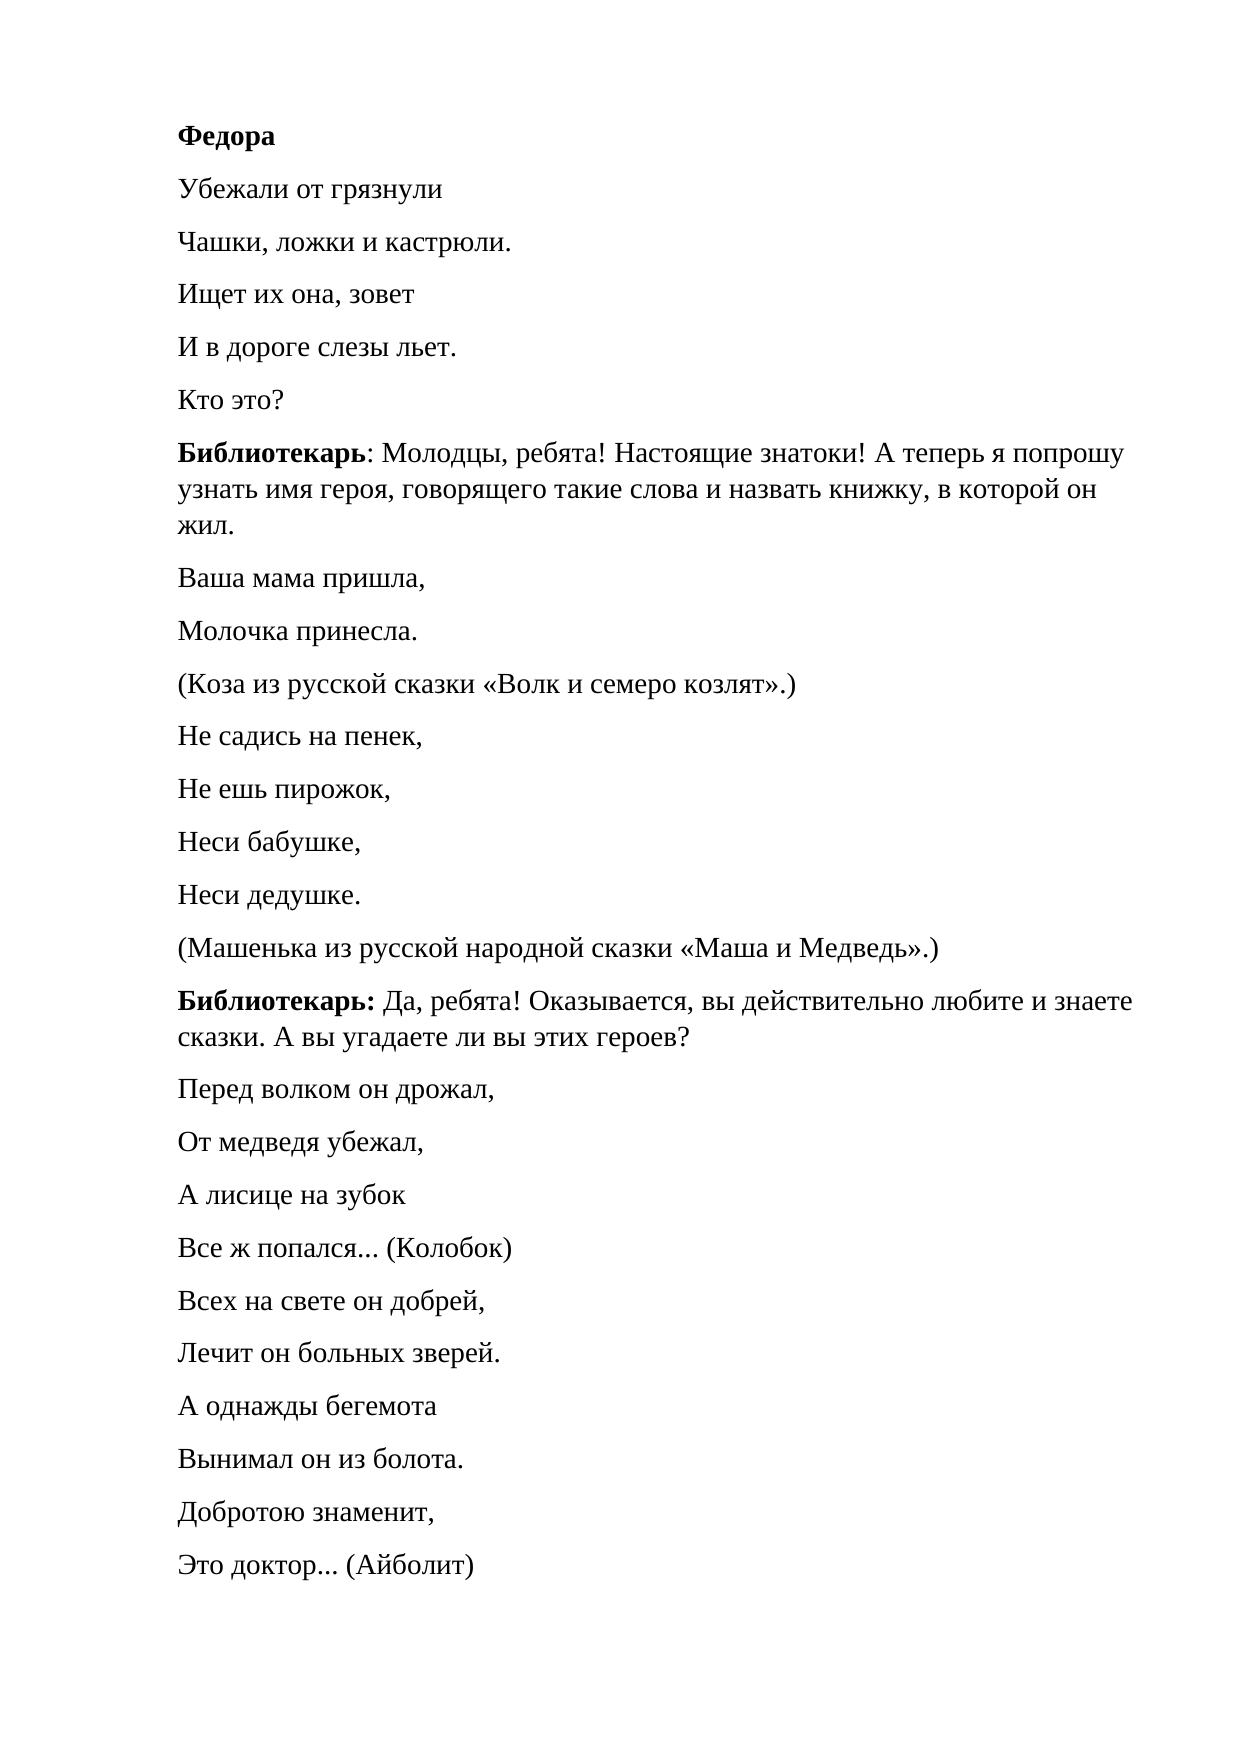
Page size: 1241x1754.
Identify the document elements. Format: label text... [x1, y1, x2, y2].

text Не ешь пирожок, [177, 771, 1152, 805]
text Не садись на пенек, [177, 718, 1152, 752]
text Убежали от грязнули [177, 171, 1152, 204]
text (Коза из русской сказки «Волк и семеро козлят».) [177, 666, 1152, 699]
text А однажды бегемота [177, 1388, 1152, 1422]
text Вынимал он из болота. [177, 1441, 1152, 1475]
text Неси бабушке, [177, 824, 1152, 858]
text А лисице на зубок [177, 1177, 1152, 1211]
text Ваша мама пришла, [177, 560, 1152, 594]
text Это доктор... (Айболит) [177, 1547, 1152, 1580]
text Федора [177, 118, 1152, 152]
text Чашки, ложки и кастрюли. [177, 224, 1152, 257]
text Всех на свете он добрей, [177, 1283, 1152, 1316]
text Библиотекарь: Молодцы, ребята! Настоящие знатоки! А теперь я попрошу узнать имя героя, говорящего такие слова и назвать книжку, в которой он жил. [177, 435, 1152, 541]
text Добротою знаменит, [177, 1494, 1152, 1528]
text Ищет их она, зовет [177, 277, 1152, 310]
text Неси дедушке. [177, 877, 1152, 911]
text (Машенька из русской народной сказки «Маша и Медведь».) [177, 930, 1152, 963]
text Все ж попался... (Колобок) [177, 1230, 1152, 1263]
text Лечит он больных зверей. [177, 1336, 1152, 1369]
text Молочка принесла. [177, 613, 1152, 646]
text Перед волком он дрожал, [177, 1072, 1152, 1105]
text И в дороге слезы льет. [177, 329, 1152, 363]
text От медведя убежал, [177, 1124, 1152, 1158]
text Библиотекарь: Да, ребята! Оказывается, вы действительно любите и знаете сказки. А вы угадаете ли вы этих героев? [177, 983, 1152, 1052]
text Кто это? [177, 382, 1152, 416]
